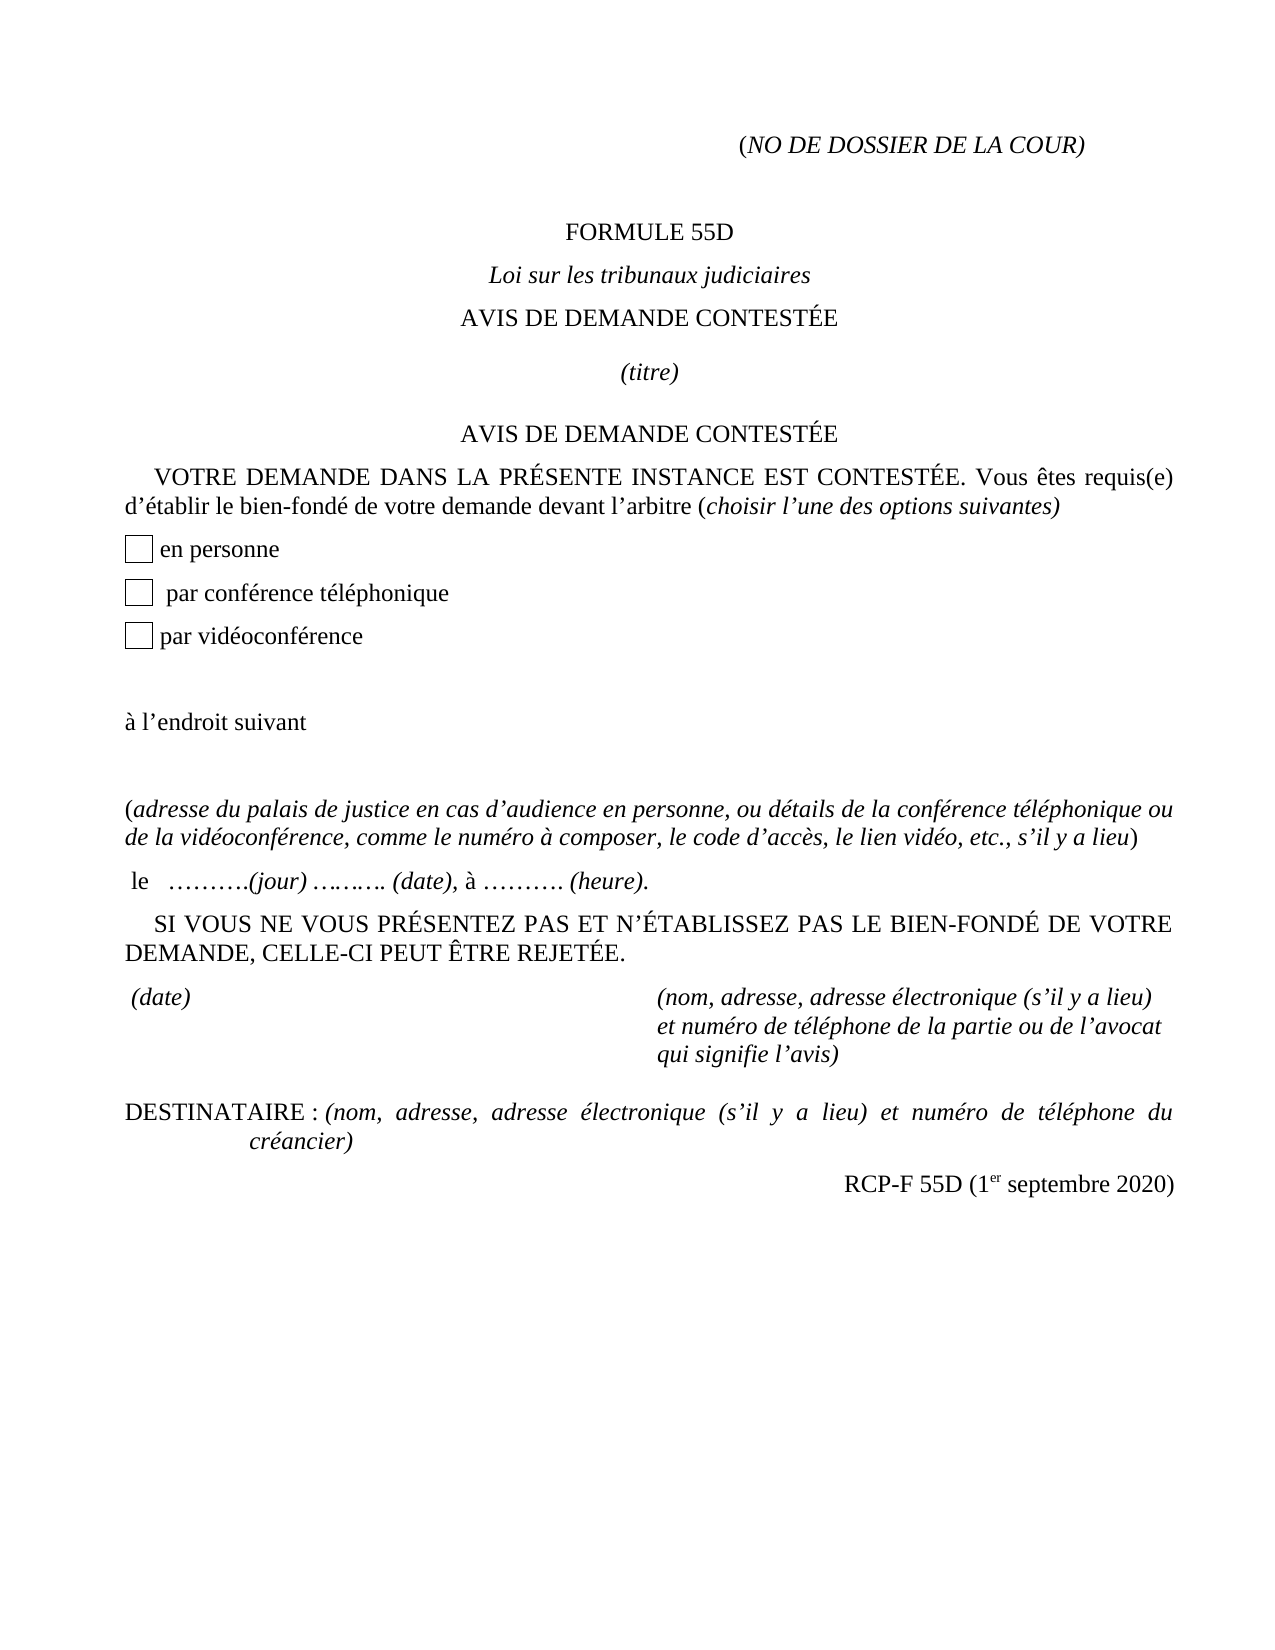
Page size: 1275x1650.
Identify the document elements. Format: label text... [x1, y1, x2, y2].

text RCP-F 55D (1er septembre 2020) [124, 1169, 1174, 1198]
text Loi sur les tribunaux judiciaires [124, 260, 1174, 289]
text VOTRE DEMANDE DANS LA PRÉSENTE INSTANCE EST CONTESTÉE. Vous êtes requis(e) d’établir le bien-fondé de votre demande devant l’arbitre (choisir l’une des options suivantes) [124, 462, 1174, 520]
text (NO De DOSSIER DE LA COUR) [124, 130, 1174, 159]
text (adresse du palais de justice en cas d’audience en personne, ou détails de la conférence téléphonique ou de la vidéoconférence, comme le numéro à composer, le code d’accès, le lien vidéo, etc., s’il y a lieu) [124, 794, 1174, 851]
text SI VOUS NE VOUS PRÉSENTEZ PAS ET N’ÉTABLISSEZ PAS LE BIEN-FONDÉ DE VOTRE DEMANDE, CELLE-CI PEUT ÊTRE REJETÉE. [124, 909, 1174, 966]
table_header (nom, adresse, adresse électronique (s’il y a lieu) et numéro de téléphone de la partie ou de l’avocat qui signifie l’avis) [651, 981, 1177, 1068]
text le ……….(jour) ………. (date), à ………. (heure). [124, 866, 1174, 894]
text (titre) [124, 357, 1174, 386]
text avis de demande contestée [124, 303, 1174, 332]
text par conférence téléphonique [124, 578, 1174, 606]
text par vidéoconférence [124, 621, 1174, 649]
table_header (date) [125, 981, 651, 1068]
text à l’endroit suivant [124, 707, 1174, 736]
subtitle avis de demande contestée [124, 419, 1174, 448]
text Formule 55D [124, 217, 1174, 246]
text DESTINATAIRE : (nom, adresse, adresse électronique (s’il y a lieu) et numéro de téléphone du créancier) [124, 1097, 1174, 1154]
text en personne [124, 534, 1174, 563]
